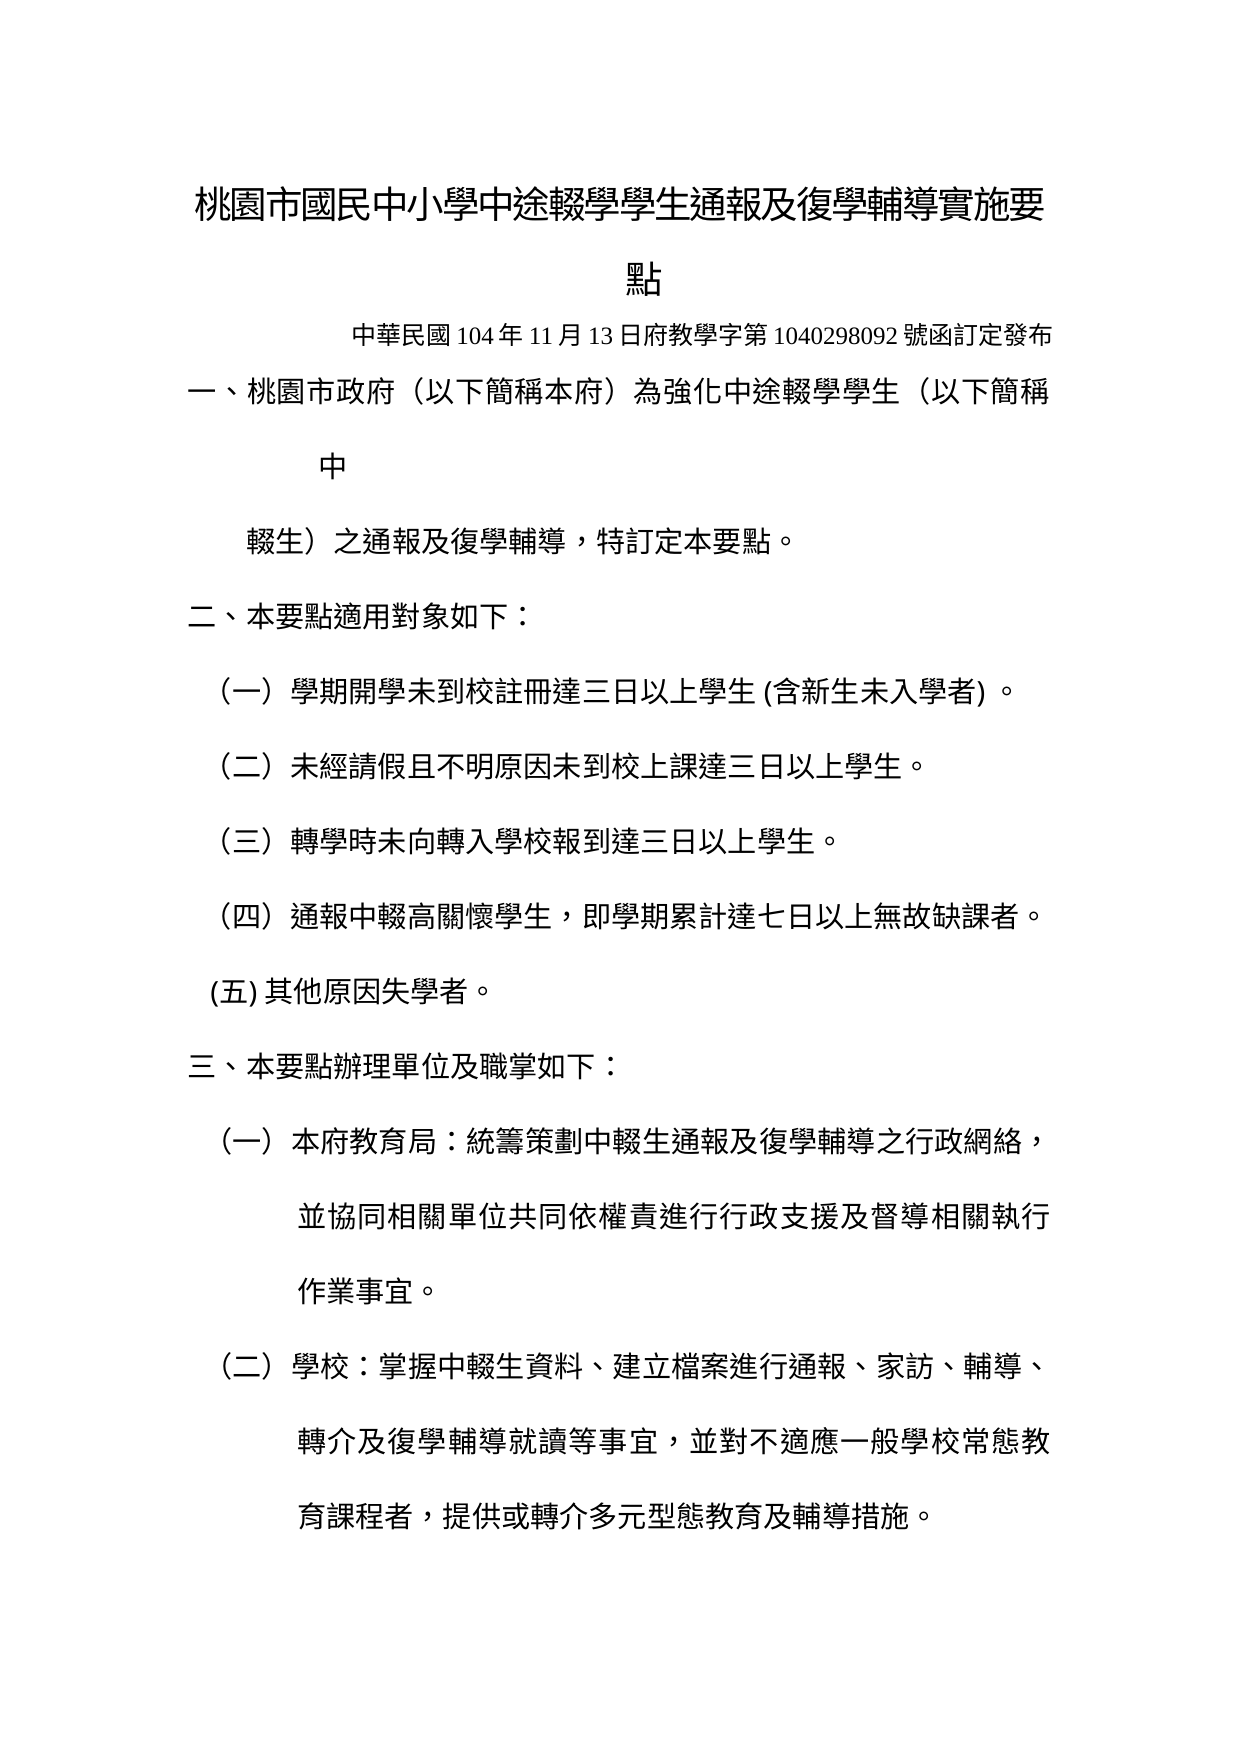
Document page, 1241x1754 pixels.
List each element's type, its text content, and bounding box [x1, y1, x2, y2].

text （二）學校：掌握中輟生資料、建立檔案進行通報、家訪、輔導、轉介及復學輔導就讀等事宜，並對不適應一般學校常態教育課程者，提供或轉介多元型態教育及輔導措施。 [187, 1327, 1053, 1552]
text (五) 其他原因失學者。 [187, 952, 1053, 1027]
text 一、桃園市政府（以下簡稱本府）為強化中途輟學學生（以下簡稱中 [187, 352, 1053, 502]
text （一）學期開學未到校註冊達三日以上學生 (含新生未入學者) 。 [187, 652, 1053, 727]
text 桃園市國民中小學中途輟學學生通報及復學輔導實施要點 [187, 164, 1053, 314]
text 中華民國104年11月13日府教學字第1040298092號函訂定發布 [187, 314, 1053, 352]
text 輟生）之通報及復學輔導，特訂定本要點。 [246, 502, 1053, 577]
text （一）本府教育局：統籌策劃中輟生通報及復學輔導之行政網絡，並協同相關單位共同依權責進行行政支援及督導相關執行作業事宜。 [187, 1102, 1053, 1327]
text 三、本要點辦理單位及職掌如下： [187, 1027, 1053, 1102]
text 二、本要點適用對象如下： [187, 577, 1053, 652]
text （三）轉學時未向轉入學校報到達三日以上學生。 [187, 802, 1053, 877]
text （二）未經請假且不明原因未到校上課達三日以上學生。 [187, 727, 1053, 802]
text （四）通報中輟高關懷學生，即學期累計達七日以上無故缺課者。 [187, 877, 1053, 952]
